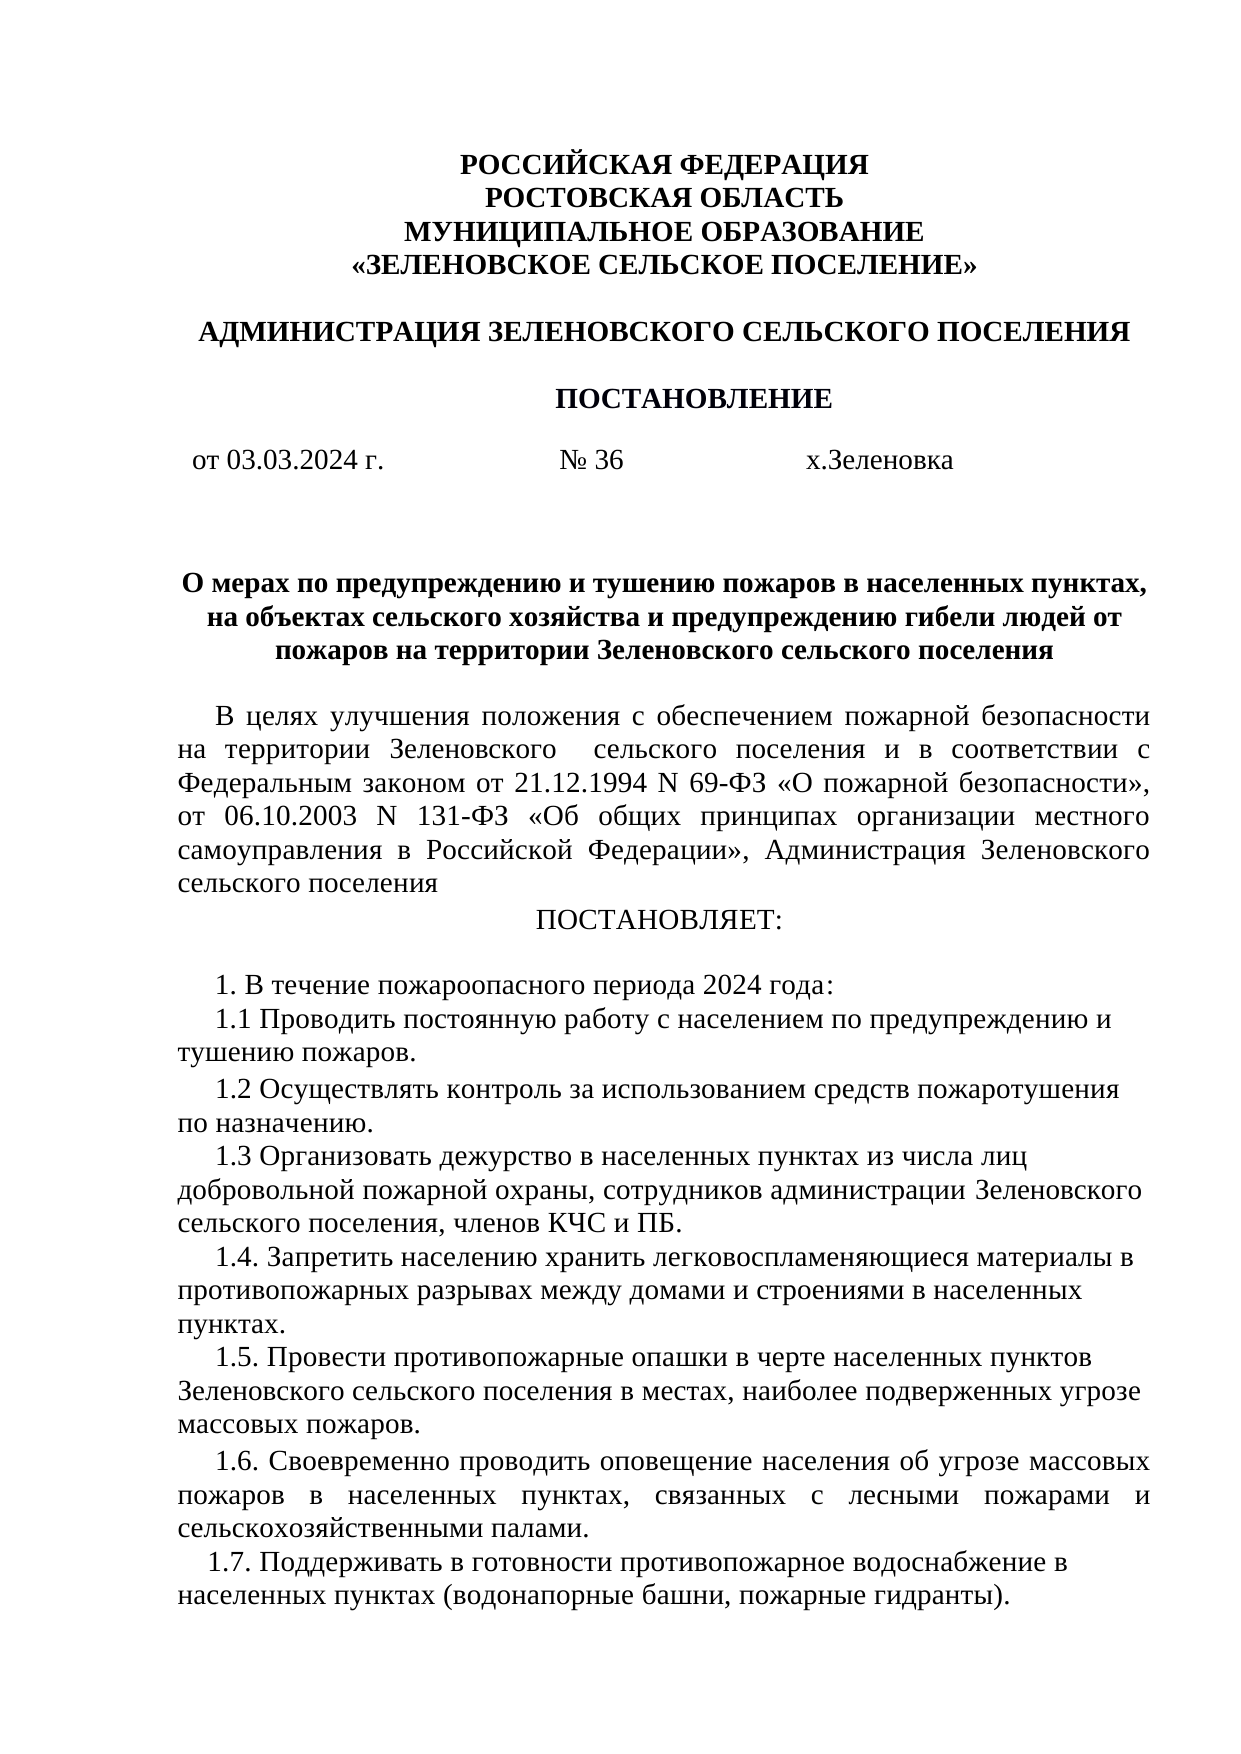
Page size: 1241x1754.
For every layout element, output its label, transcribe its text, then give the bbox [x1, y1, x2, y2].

text ПОСТАНОВЛЕНИЕ [177, 382, 1152, 415]
text О мерах по предупреждению и тушению пожаров в населенных пунктах, на объектах сельского хозяйства и предупреждению гибели людей от пожаров на территории Зеленовского сельского поселения [177, 565, 1152, 666]
text 1. В течение пожароопасного периода 2024 года: 1.1 Проводить постоянную работу с населением по предупреждению и тушению пожаров. [177, 967, 1152, 1068]
text РОСТОВСКАЯ ОБЛАСТЬ [177, 180, 1152, 214]
text 1.6. Своевременно проводить оповещение населения об угрозе массовых пожаров в населенных пунктах, связанных с лесными пожарами и сельскохозяйственными палами. [177, 1443, 1152, 1544]
text РОССИЙСКАЯ ФЕДЕРАЦИЯ [177, 147, 1152, 180]
text ПОСТАНОВЛЯЕТ: [177, 902, 1152, 964]
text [177, 1544, 1152, 1611]
text МУНИЦИПАЛЬНОЕ ОБРАЗОВАНИЕ [177, 214, 1152, 247]
text 1.2 Осуществлять контроль за использованием средств пожаротушения по назначению. 1.3 Организовать дежурство в населенных пунктах из числа лиц добровольной пожарной охраны, сотрудников администрации Зеленовского сельского поселения, членов КЧС и ПБ. 1.4. Запретить населению хранить легковоспламеняющиеся материалы в противопожарных разрывах между домами и строениями в населенных пунктах. 1.5. Провести противопожарные опашки в черте населенных пунктов Зеленовского сельского поселения в местах, наиболее подверженных угрозе массовых пожаров. [177, 1071, 1152, 1440]
text «ЗЕЛЕНОВСКОЕ СЕЛЬСКОЕ ПОСЕЛЕНИЕ» [177, 247, 1152, 281]
text от 03.03.2024 г. № 36 х.Зеленовка [177, 442, 1152, 476]
text АДМИНИСТРАЦИЯ ЗЕЛЕНОВСКОГО СЕЛЬСКОГО ПОСЕЛЕНИЯ [177, 314, 1152, 348]
text В целях улучшения положения с обеспечением пожарной безопасности на территории Зеленовского сельского поселения и в соответствии с Федеральным законом от 21.12.1994 N 69-ФЗ «О пожарной безопасности», от 06.10.2003 N 131-ФЗ «Об общих принципах организации местного самоуправления в Российской Федерации», Администрация Зеленовского сельского поселения [177, 669, 1152, 899]
